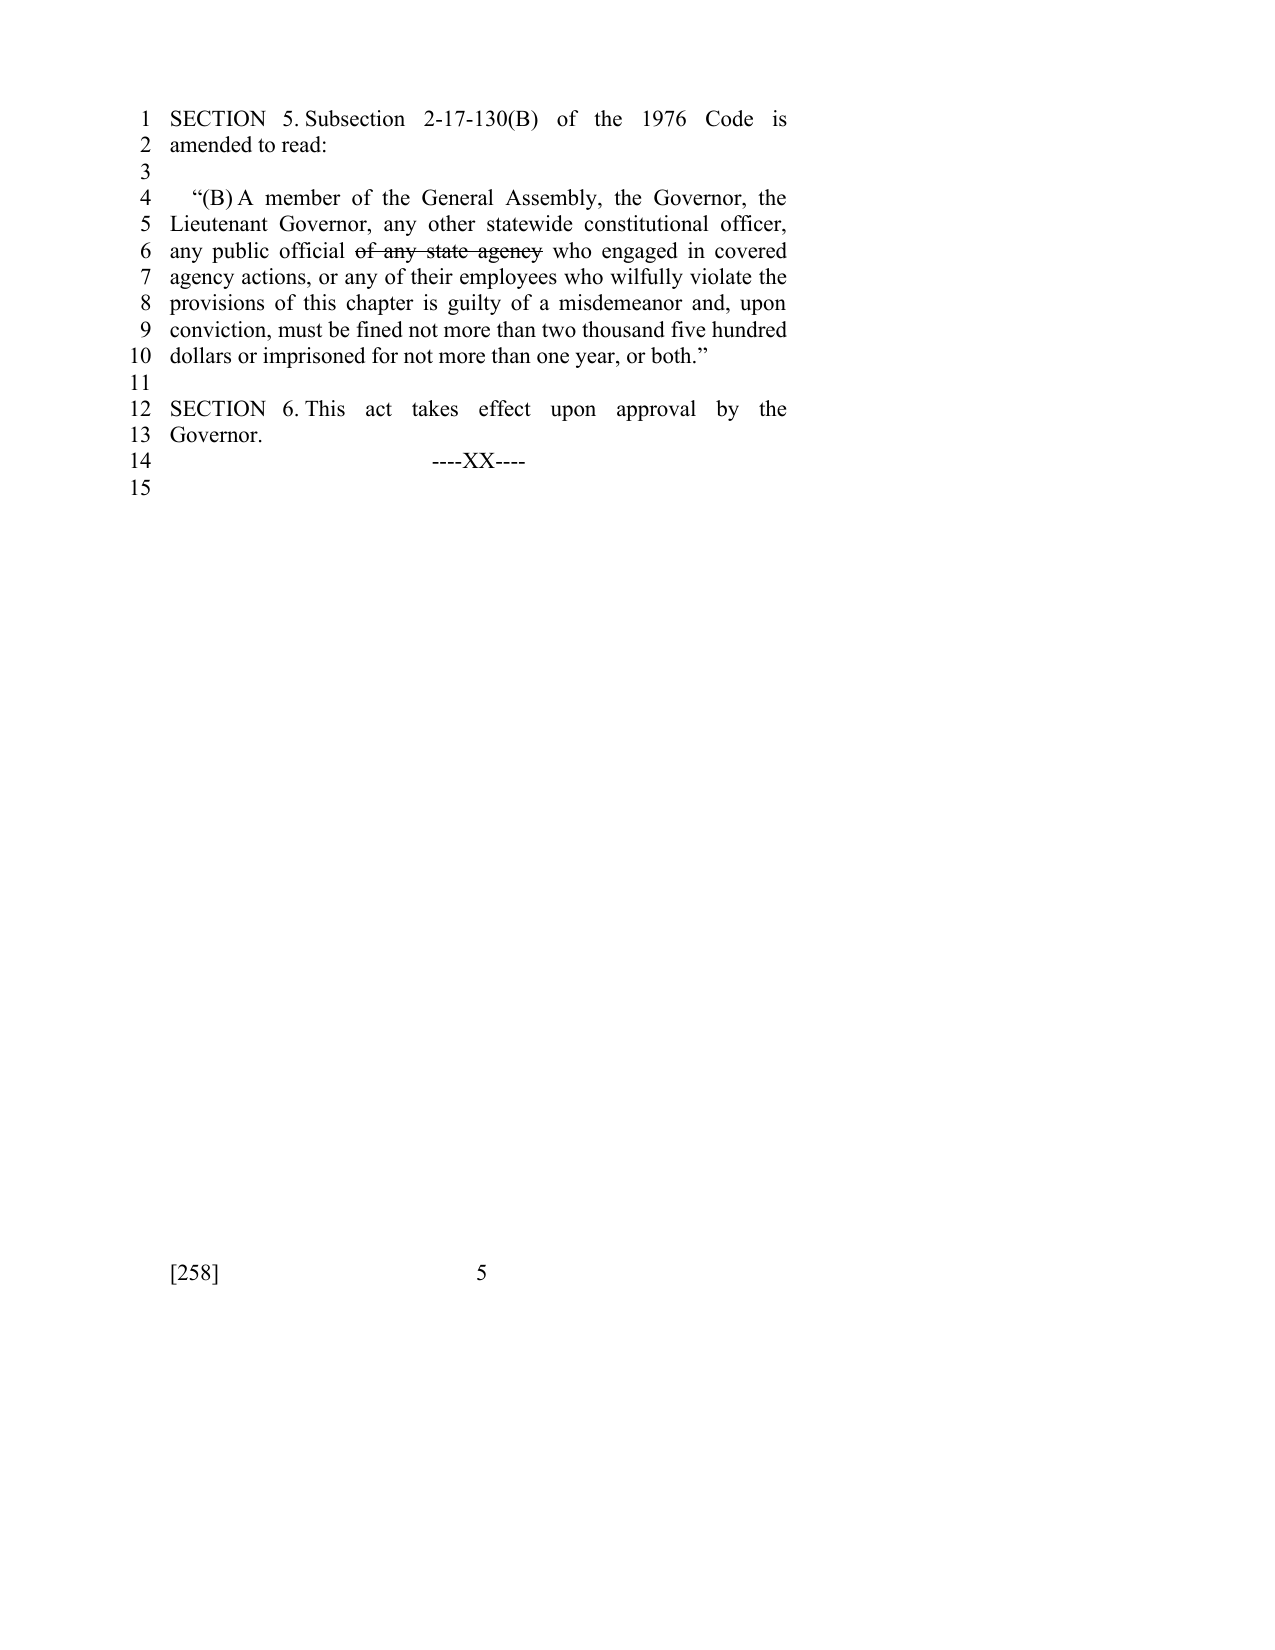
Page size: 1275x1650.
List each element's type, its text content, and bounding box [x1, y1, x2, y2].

text “(B) A member of the General Assembly, the Governor, the Lieutenant Governor, any other statewide constitutional officer, any public official of any state agency who engaged in covered agency actions, or any of their employees who wilfully violate the provisions of this chapter is guilty of a misdemeanor and, upon conviction, must be fined not more than two thousand five hundred dollars or imprisoned for not more than one year, or both.” [169, 184, 787, 368]
text SECTION 5. Subsection 2-17-130(B) of the 1976 Code is amended to read: [169, 105, 787, 158]
text SECTION 6. This act takes effect upon approval by the Governor. [169, 395, 787, 448]
text ----XX---- [169, 448, 787, 474]
